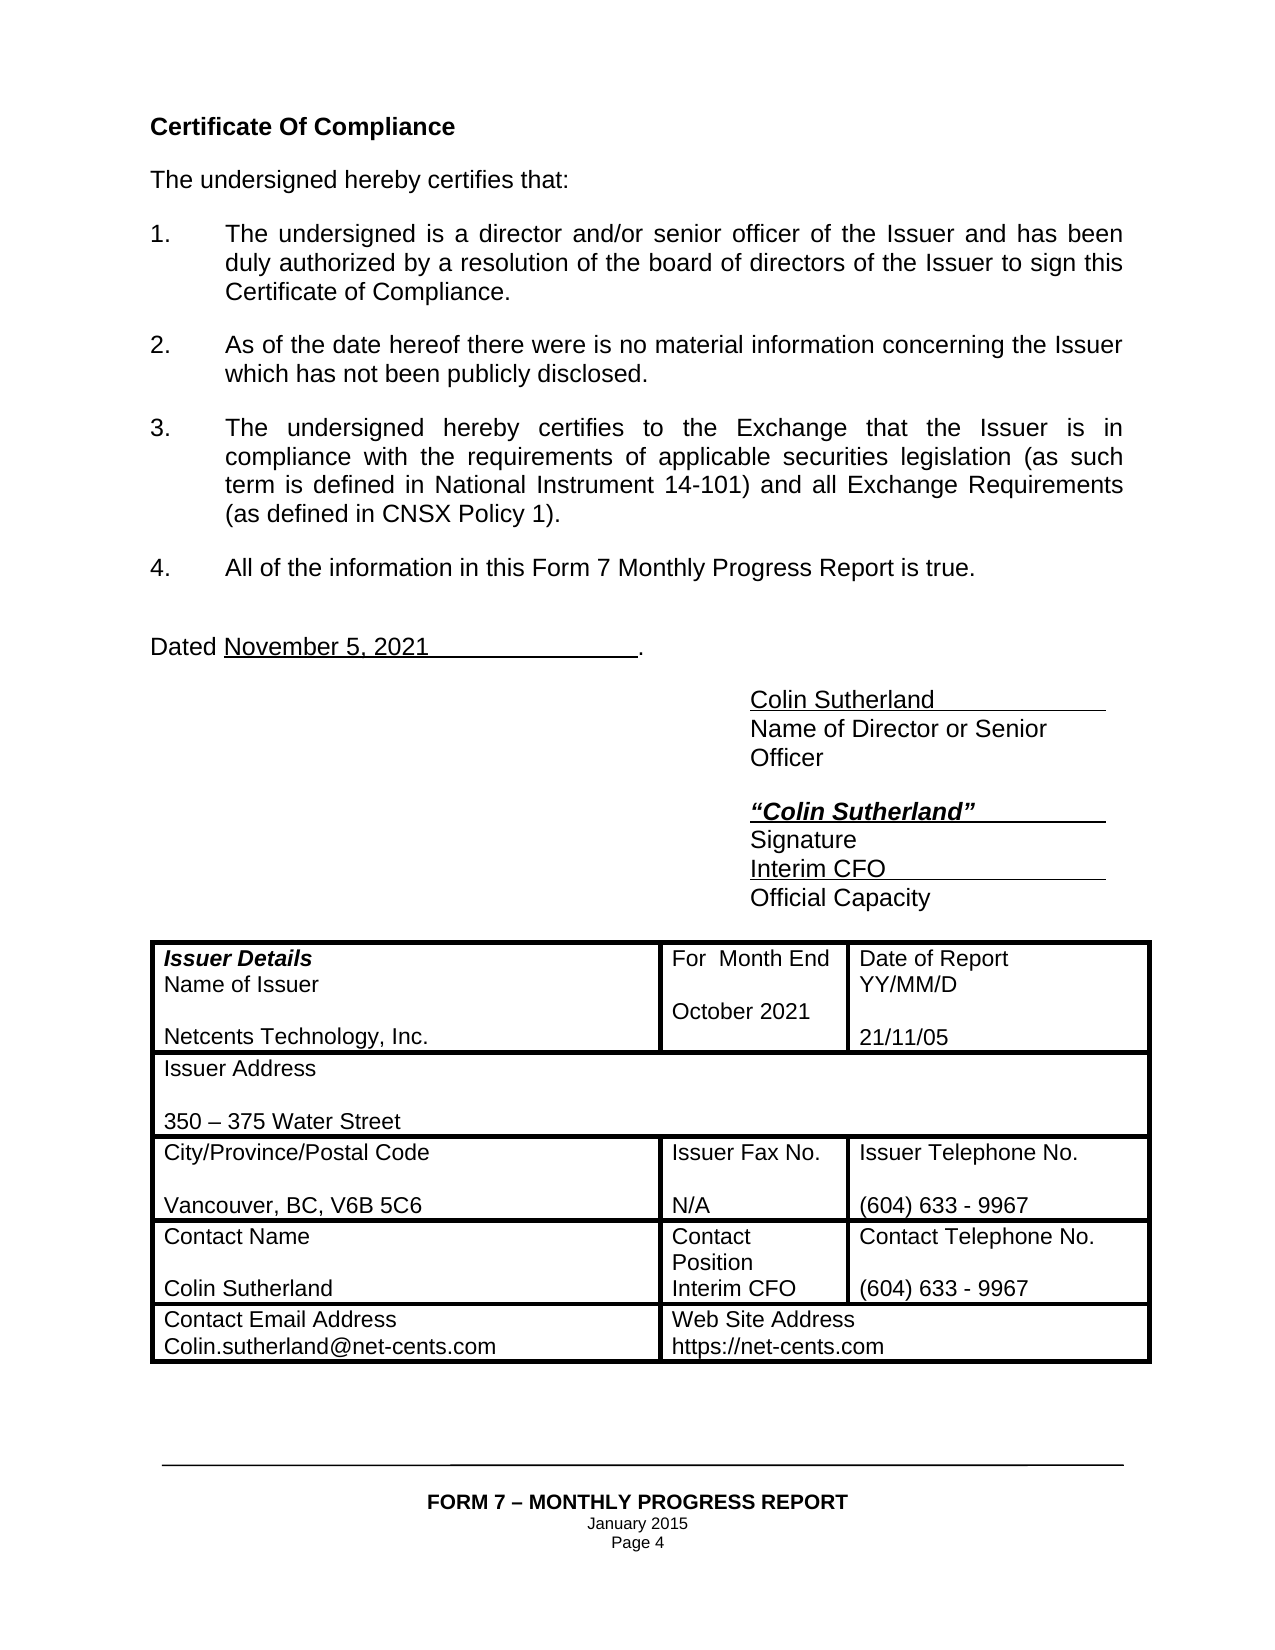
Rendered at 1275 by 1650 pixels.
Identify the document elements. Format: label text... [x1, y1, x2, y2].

table_header For Month End October 2021 [663, 945, 846, 1050]
table_cell Contact Name Colin Sutherland [155, 1223, 658, 1302]
list All of the information in this Form 7 Monthly Progress Report is true. [150, 553, 1125, 582]
list The undersigned hereby certifies to the Exchange that the Issuer is in compliance with the requirements of applicable securities legislation (as such term is defined in National Instrument 14-101) and all Exchange Requirements (as defined in CNSX Policy 1). [150, 413, 1125, 528]
text Interim CFO Official Capacity [750, 854, 1125, 912]
table_cell Contact Telephone No. (604) 633 - 9967 [850, 1223, 1147, 1302]
table_cell Contact Position Interim CFO [663, 1223, 846, 1302]
table_cell Contact Email Address Colin.sutherland@net-cents.com [155, 1306, 658, 1359]
table_header Issuer Details Name of Issuer Netcents Technology, Inc. [155, 945, 658, 1050]
list As of the date hereof there were is no material information concerning the Issuer which has not been publicly disclosed. [150, 330, 1125, 388]
text Dated November 5, 2021 . [150, 632, 1125, 660]
table_cell Web Site Address https://net-cents.com [663, 1306, 1147, 1359]
table_cell Issuer Fax No. N/A [663, 1139, 846, 1218]
list Certificate Of Compliance [150, 112, 1125, 140]
list Colin Sutherland Name of Director or Senior Officer [150, 685, 1125, 772]
text The undersigned hereby certifies that: [150, 165, 1125, 194]
list “Colin Sutherland” Signature [150, 797, 1125, 854]
table_cell Issuer Address 350 – 375 Water Street [155, 1055, 1147, 1134]
table_header Date of Report YY/MM/D 21/11/05 [850, 945, 1147, 1050]
list The undersigned is a director and/or senior officer of the Issuer and has been duly authorized by a resolution of the board of directors of the Issuer to sign this Certificate of Compliance. [150, 219, 1125, 305]
table_cell City/Province/Postal Code Vancouver, BC, V6B 5C6 [155, 1139, 658, 1218]
table_cell Issuer Telephone No. (604) 633 - 9967 [850, 1139, 1147, 1218]
